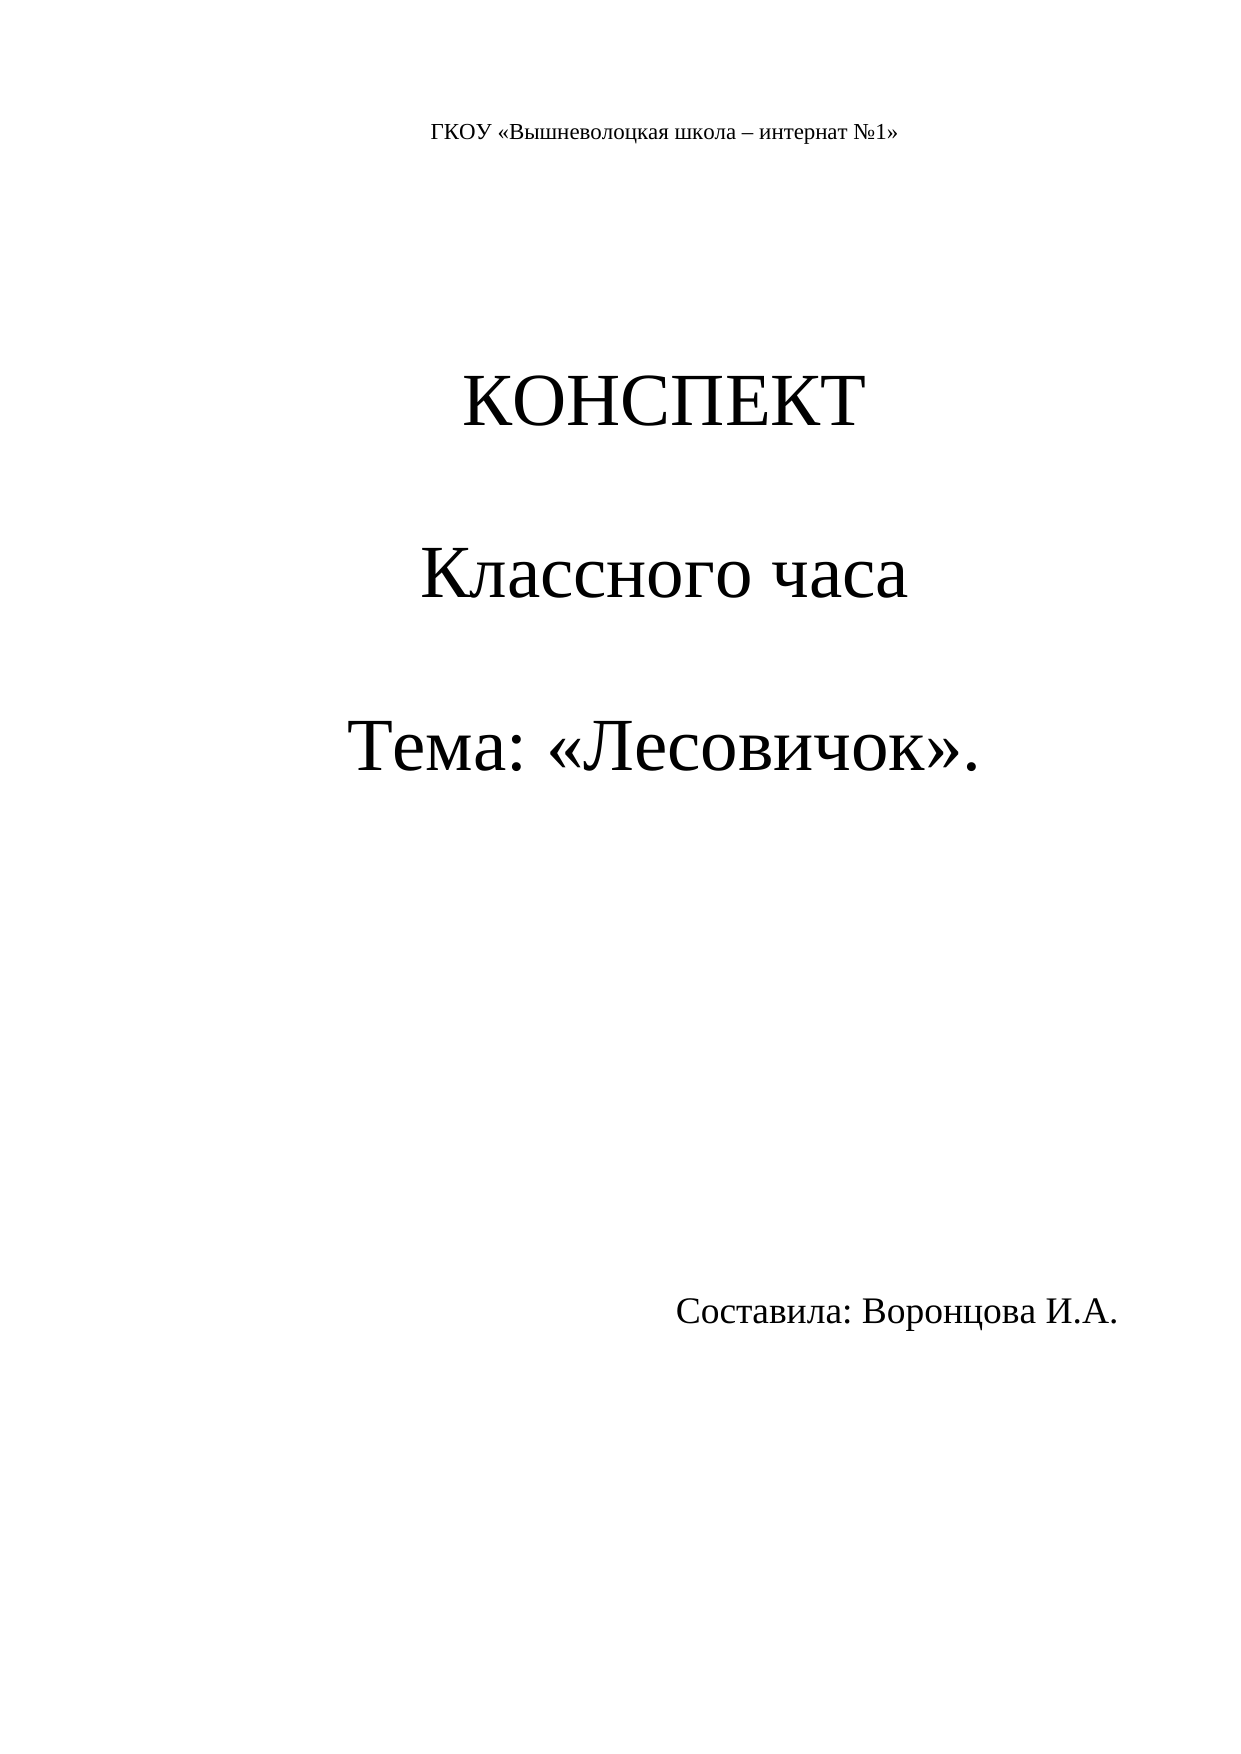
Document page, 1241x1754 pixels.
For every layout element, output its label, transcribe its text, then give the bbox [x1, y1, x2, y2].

text Классного часа [177, 528, 1152, 614]
text Составила: Воронцова И.А. [177, 1289, 1152, 1332]
text ГКОУ «Вышневолоцкая школа – интернат №1» [177, 118, 1152, 144]
text Тема: «Лесовичок». [177, 700, 1152, 787]
text КОНСПЕКТ [177, 355, 1152, 442]
